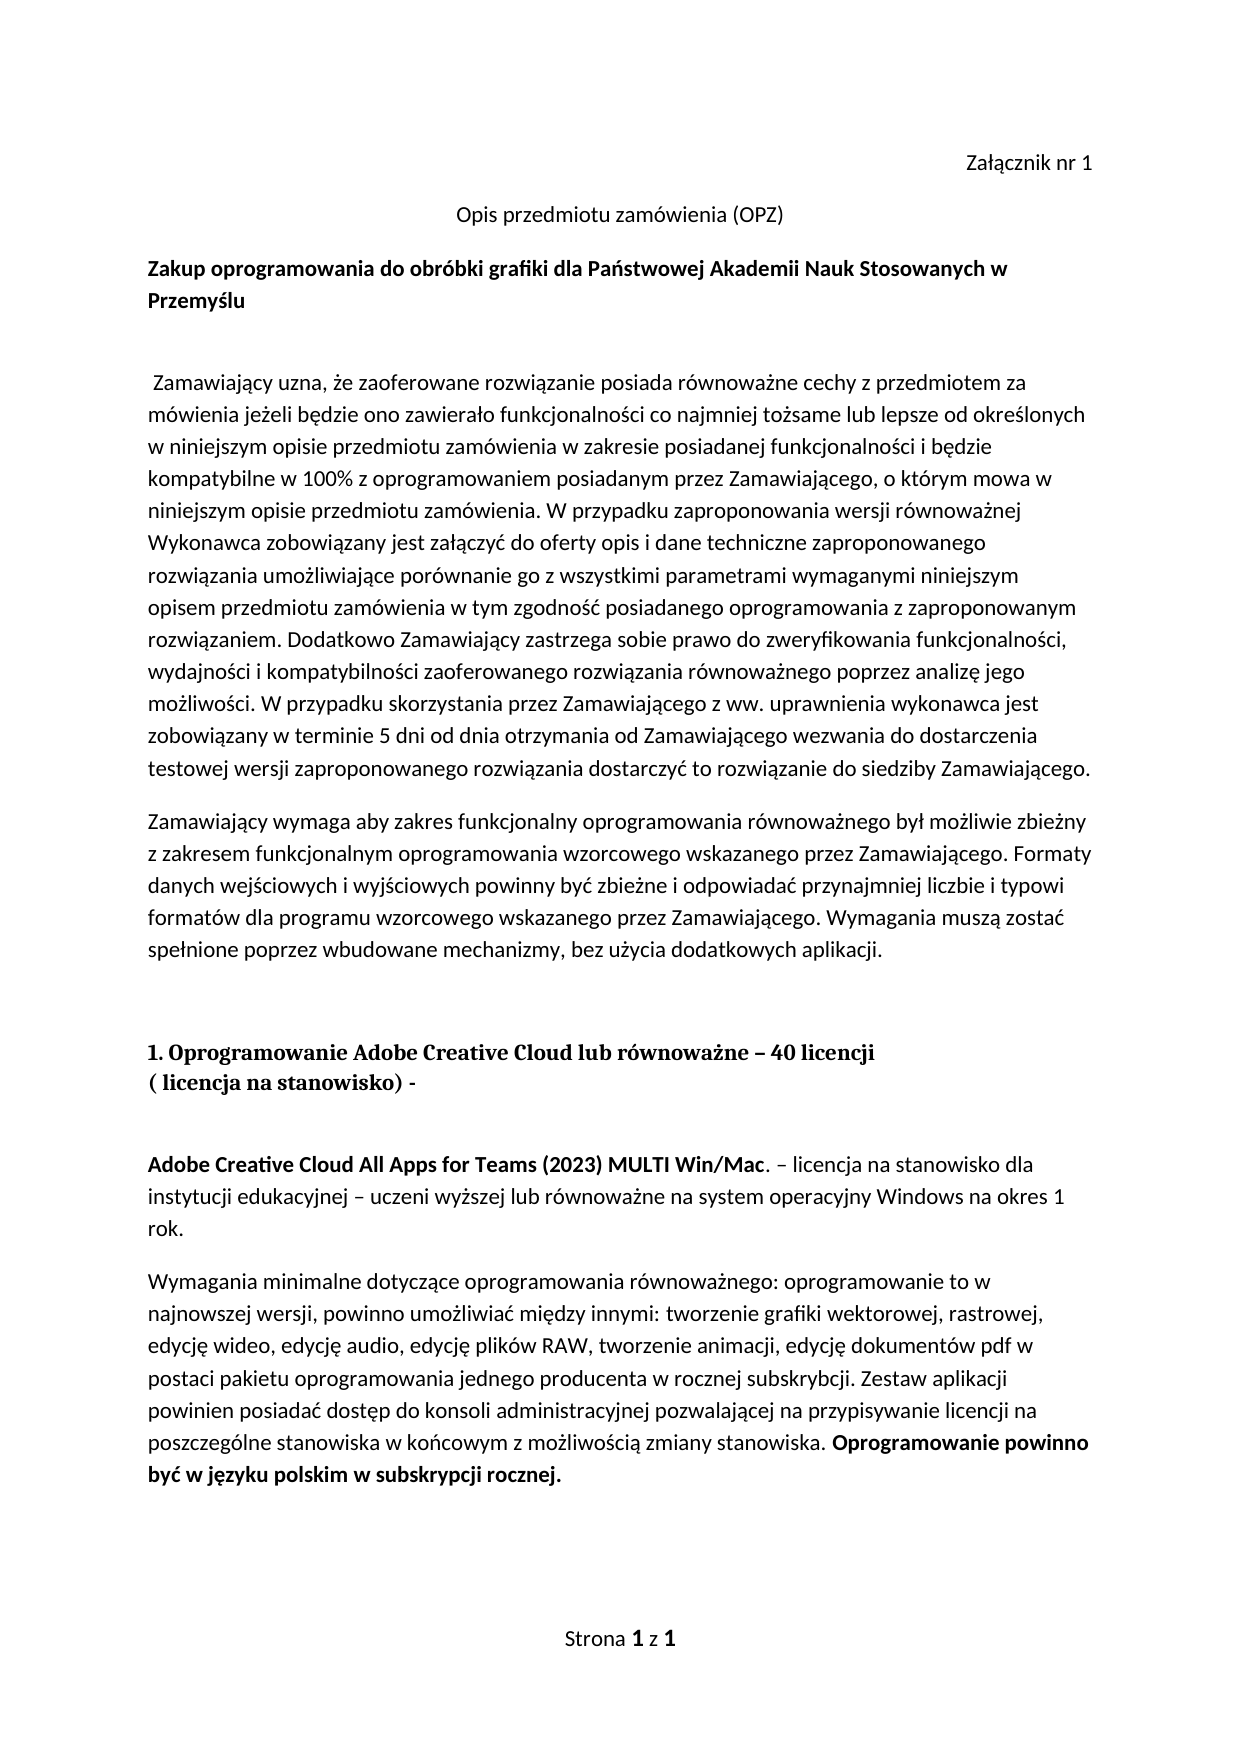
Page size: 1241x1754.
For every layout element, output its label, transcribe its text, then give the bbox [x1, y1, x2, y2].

text Wymagania minimalne dotyczące oprogramowania równoważnego: oprogramowanie to w najnowszej wersji, powinno umożliwiać między innymi: tworzenie grafiki wektorowej, rastrowej, edycję wideo, edycję audio, edycję plików RAW, tworzenie animacji, edycję dokumentów pdf w postaci pakietu oprogramowania jednego producenta w rocznej subskrybcji. Zestaw aplikacji powinien posiadać dostęp do konsoli administracyjnej pozwalającej na przypisywanie licencji na poszczególne stanowiska w końcowym z możliwością zmiany stanowiska. Oprogramowanie powinno być w języku polskim w subskrypcji rocznej. [148, 1267, 1093, 1488]
text Zakup oprogramowania do obróbki grafiki dla Państwowej Akademii Nauk Stosowanych w Przemyślu [148, 254, 1093, 314]
text 1. Oprogramowanie Adobe Creative Cloud lub równoważne – 40 licencji ( licencja na stanowisko) - [148, 1040, 1093, 1096]
text Opis przedmiotu zamówienia (OPZ) [148, 201, 1093, 229]
text Zamawiający uzna, że zaoferowane rozwiązanie posiada równoważne cechy z przedmiotem za mówienia jeżeli będzie ono zawierało funkcjonalności co najmniej tożsame lub lepsze od określonych w niniejszym opisie przedmiotu zamówienia w zakresie posiadanej funkcjonalności i będzie kompatybilne w 100% z oprogramowaniem posiadanym przez Zamawiającego, o którym mowa w niniejszym opisie przedmiotu zamówienia. W przypadku zaproponowania wersji równoważnej Wykonawca zobowiązany jest załączyć do oferty opis i dane techniczne zaproponowanego rozwiązania umożliwiające porównanie go z wszystkimi parametrami wymaganymi niniejszym opisem przedmiotu zamówienia w tym zgodność posiadanego oprogramowania z zaproponowanym rozwiązaniem. Dodatkowo Zamawiający zastrzega sobie prawo do zweryfikowania funkcjonalności, wydajności i kompatybilności zaoferowanego rozwiązania równoważnego poprzez analizę jego możliwości. W przypadku skorzystania przez Zamawiającego z ww. uprawnienia wykonawca jest zobowiązany w terminie 5 dni od dnia otrzymania od Zamawiającego wezwania do dostarczenia testowej wersji zaproponowanego rozwiązania dostarczyć to rozwiązanie do siedziby Zamawiającego. [148, 368, 1093, 782]
text Zamawiający wymaga aby zakres funkcjonalny oprogramowania równoważnego był możliwie zbieżny z zakresem funkcjonalnym oprogramowania wzorcowego wskazanego przez Zamawiającego. Formaty danych wejściowych i wyjściowych powinny być zbieżne i odpowiadać przynajmniej liczbie i typowi formatów dla programu wzorcowego wskazanego przez Zamawiającego. Wymagania muszą zostać spełnione poprzez wbudowane mechanizmy, bez użycia dodatkowych aplikacji. [148, 807, 1093, 964]
text Adobe Creative Cloud All Apps for Teams (2023) MULTI Win/Mac. – licencja na stanowisko dla instytucji edukacyjnej – uczeni wyższej lub równoważne na system operacyjny Windows na okres 1 rok. [148, 1150, 1093, 1242]
text Załącznik nr 1 [148, 148, 1093, 176]
